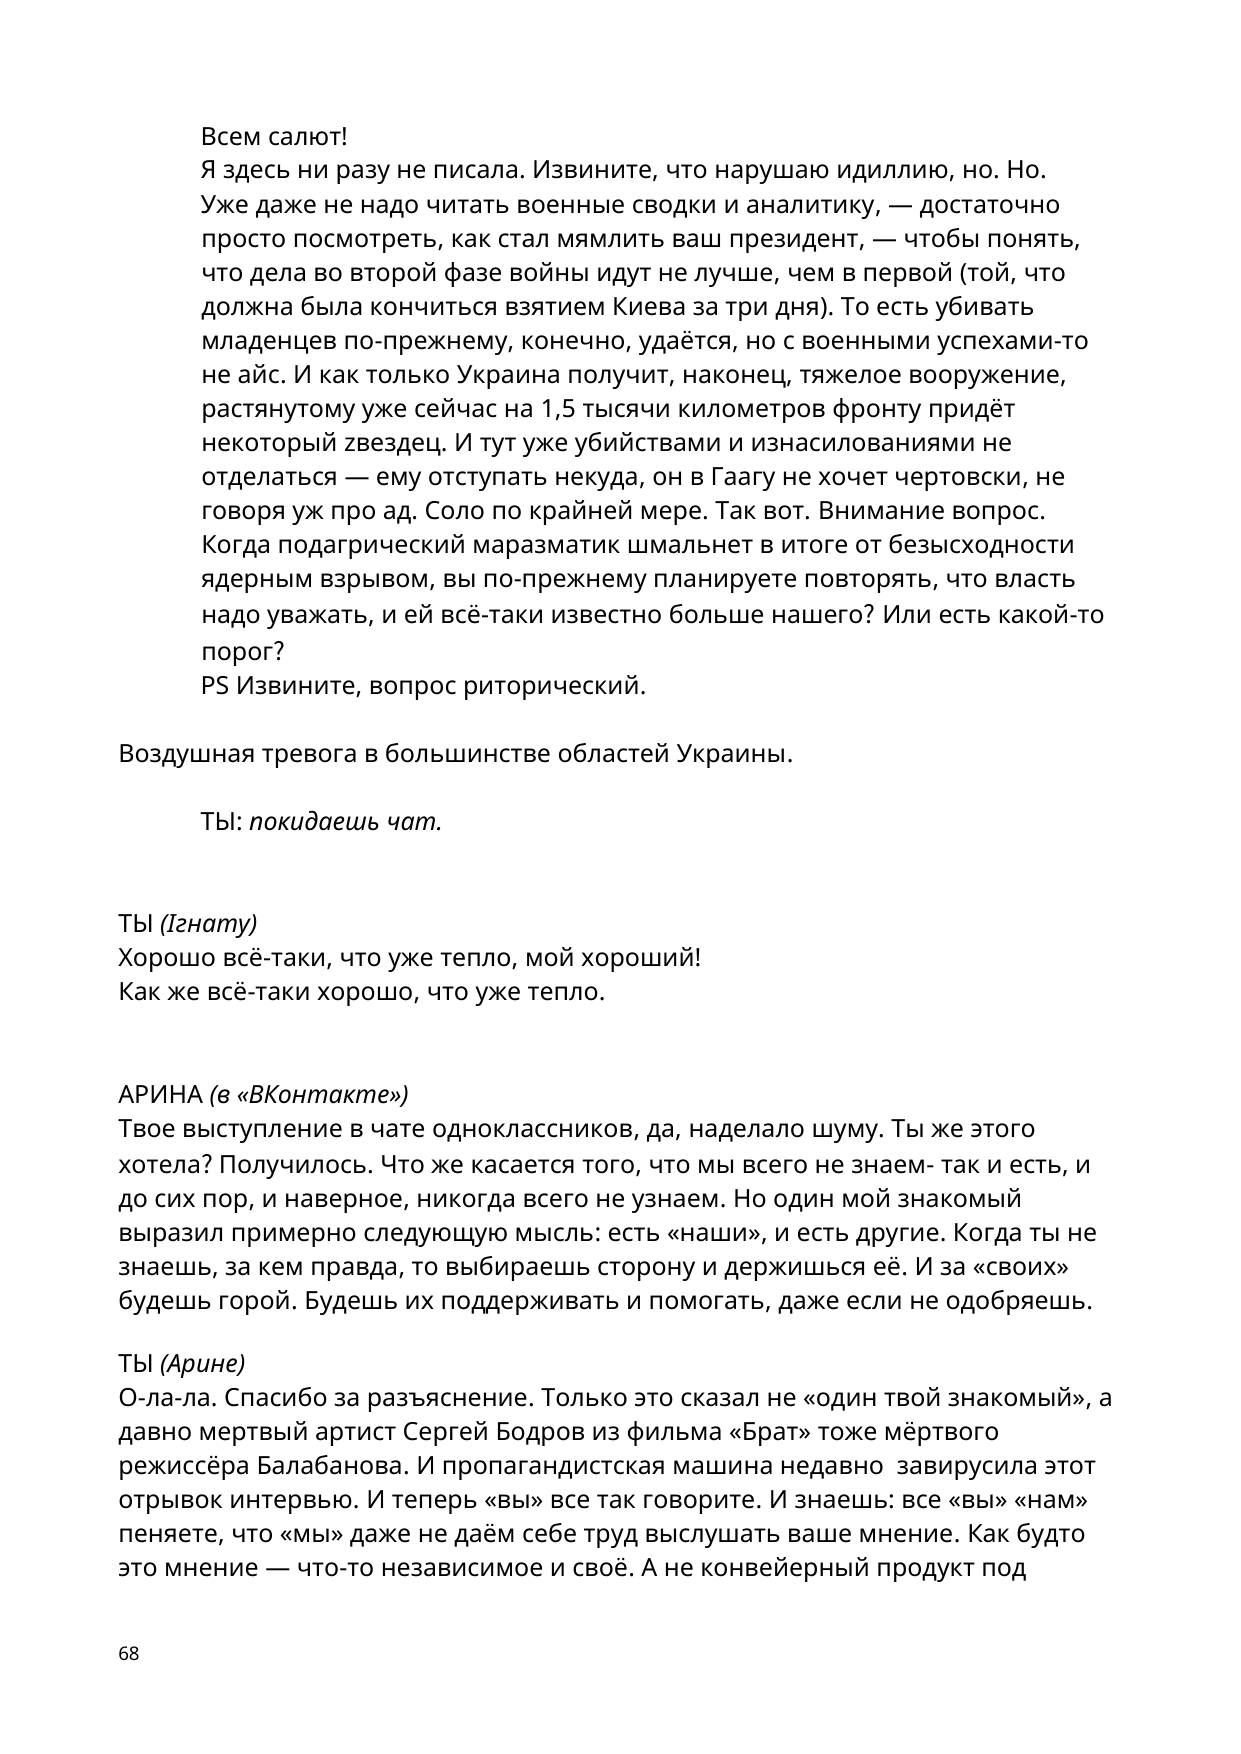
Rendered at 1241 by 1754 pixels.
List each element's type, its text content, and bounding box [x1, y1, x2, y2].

text Хорошо всё-таки, что уже тепло, мой хороший! [118, 940, 1122, 974]
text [118, 1380, 1122, 1584]
text АРИНА (в «ВКонтакте») [118, 1076, 1122, 1110]
text ТЫ (Iгнату) [118, 906, 1122, 940]
text Уже даже не надо читать военные сводки и аналитику, — достаточно просто посмотреть, как стал мямлить ваш президент, — чтобы понять, что дела во второй фазе войны идут не лучше, чем в первой (той, что должна была кончиться взятием Киева за три дня). То есть убивать младенцев по-прежнему, конечно, удаётся, но с военными успехами-то не айс. И как только Украина получит, наконец, тяжелое вооружение, растянутому уже сейчас на 1,5 тысячи километров фронту придёт некоторый zвездец. И тут уже убийствами и изнасилованиями не отделаться — ему отступать некуда, он в Гаагу не хочет чертовски, не говоря уж про ад. Соло по крайней мере. Так вот. Внимание вопрос. Когда подагрический маразматик шмальнет в итоге от безысходности ядерным взрывом, вы по-прежнему планируете повторять, что власть надо уважать, и ей всё-таки известно больше нашего? Или есть какой-то порог? [200, 186, 1122, 667]
text ТЫ (Арине) [118, 1346, 1122, 1380]
text Как же всё-таки хорошо, что уже тепло. [118, 974, 1122, 1008]
text Я здесь ни разу не писала. Извините, что нарушаю идиллию, но. Но. [200, 152, 1122, 186]
text PS Извините, вопрос риторический. [200, 667, 1122, 702]
text ТЫ: покидаешь чат. [200, 804, 1122, 838]
text Твое выступление в чате одноклассников, да, наделало шуму. Ты же этого хотела? Получилось. Что же касается того, что мы всего не знаем- так и есть, и до сих пор, и наверное, никогда всего не узнаем. Но один мой знакомый выразил примерно следующую мысль: есть «наши», и есть другие. Когда ты не знаешь, за кем правда, то выбираешь сторону и держишься её. И за «своих» будешь горой. Будешь их поддерживать и помогать, даже если не одобряешь. [118, 1110, 1122, 1317]
text Всем салют! [200, 118, 1122, 152]
text Воздушная тревога в большинстве областей Украины. [118, 736, 1122, 770]
